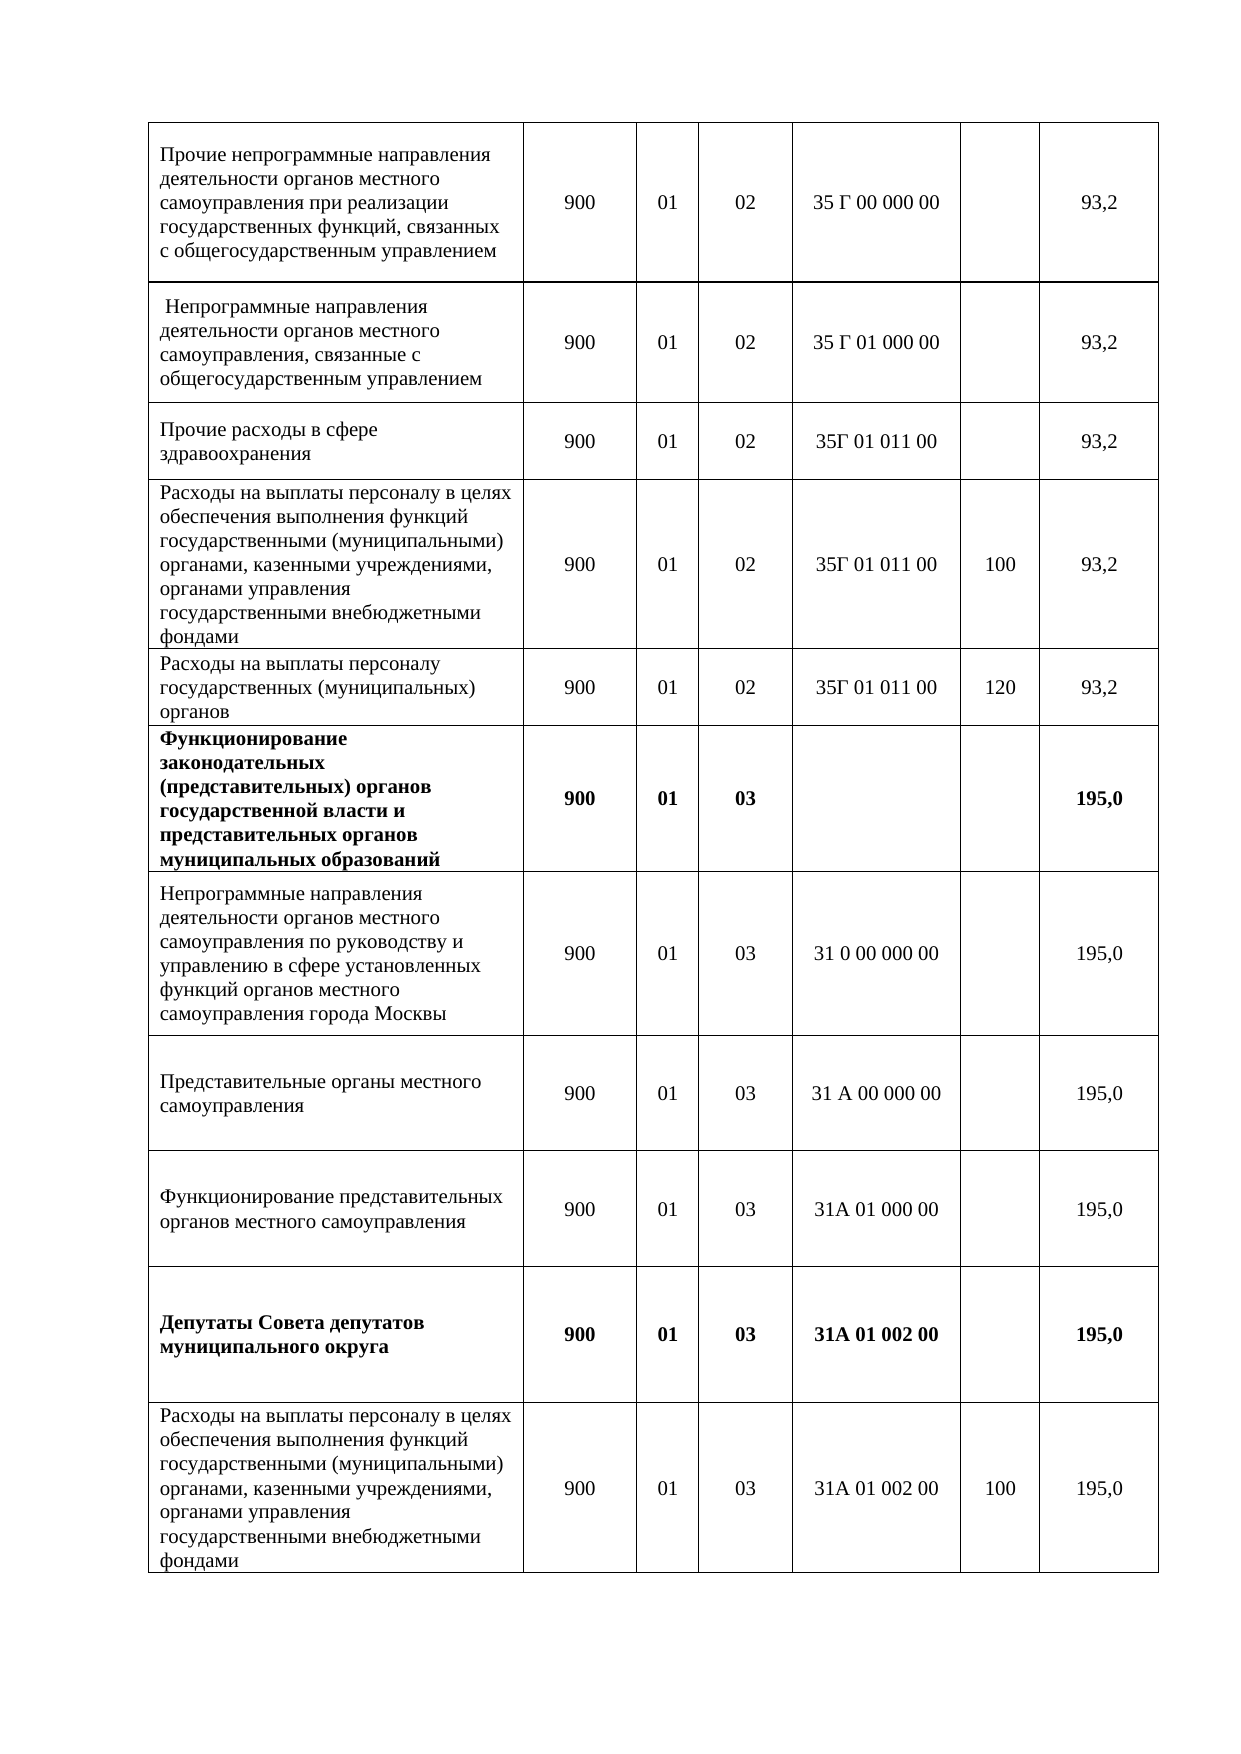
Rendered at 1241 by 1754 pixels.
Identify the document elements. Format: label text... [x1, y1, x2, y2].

table_cell 03 [699, 1267, 792, 1402]
table_cell 02 [699, 283, 792, 402]
table_cell 03 [699, 1036, 792, 1150]
table_cell Депутаты Совета депутатов муниципального округа [149, 1267, 523, 1402]
table_cell 195,0 [1040, 1403, 1158, 1572]
table_cell Расходы на выплаты персоналу государственных (муниципальных) органов [149, 649, 523, 725]
table_cell 93,2 [1040, 123, 1158, 281]
table_cell 01 [637, 1036, 698, 1150]
table_cell Представительные органы местного самоуправления [149, 1036, 523, 1150]
table_cell 900 [524, 123, 636, 281]
table_cell 195,0 [1040, 872, 1158, 1034]
table_cell Непрограммные направления деятельности органов местного самоуправления, связанные с общегосударственным управлением [149, 283, 523, 402]
table_cell 100 [961, 480, 1039, 648]
table_cell [961, 872, 1039, 1034]
table_cell 900 [524, 480, 636, 648]
table_cell 01 [637, 403, 698, 479]
table_cell [961, 1267, 1039, 1402]
table_cell 195,0 [1040, 1036, 1158, 1150]
table_cell 35Г 01 011 00 [793, 649, 960, 725]
table_cell 02 [699, 480, 792, 648]
table_cell 900 [524, 1267, 636, 1402]
table_cell 31 А 00 000 00 [793, 1036, 960, 1150]
table_cell 03 [699, 872, 792, 1034]
table_cell 35 Г 00 000 00 [793, 123, 960, 281]
table_cell 03 [699, 726, 792, 871]
table_cell 02 [699, 123, 792, 281]
table_cell 195,0 [1040, 726, 1158, 871]
table_cell 35Г 01 011 00 [793, 403, 960, 479]
table_cell 35Г 01 011 00 [793, 480, 960, 648]
table_cell 900 [524, 649, 636, 725]
table_cell Прочие расходы в сфере здравоохранения [149, 403, 523, 479]
table_cell 93,2 [1040, 403, 1158, 479]
table_cell 35 Г 01 000 00 [793, 283, 960, 402]
table_cell 31А 01 002 00 [793, 1267, 960, 1402]
table_cell 93,2 [1040, 649, 1158, 725]
table_cell 900 [524, 1036, 636, 1150]
table_cell 01 [637, 649, 698, 725]
table_cell [961, 123, 1039, 281]
table_cell [961, 283, 1039, 402]
table_cell 01 [637, 123, 698, 281]
table_cell 900 [524, 1403, 636, 1572]
table_cell 03 [699, 1151, 792, 1266]
table_cell 02 [699, 649, 792, 725]
table_cell 120 [961, 649, 1039, 725]
table_cell 01 [637, 480, 698, 648]
table_cell 900 [524, 283, 636, 402]
table_cell 02 [699, 403, 792, 479]
table_cell Функционирование законодательных (представительных) органов государственной власти и представительных органов муниципальных образований [149, 726, 523, 871]
table_cell 900 [524, 872, 636, 1034]
table_cell 01 [637, 1151, 698, 1266]
table_cell 31А 01 002 00 [793, 1403, 960, 1572]
table_cell Прочие непрограммные направления деятельности органов местного самоуправления при реализации государственных функций, связанных с общегосударственным управлением [149, 123, 523, 281]
table_cell 100 [961, 1403, 1039, 1572]
table_cell 31 0 00 000 00 [793, 872, 960, 1034]
table_cell 01 [637, 283, 698, 402]
table_cell 900 [524, 1151, 636, 1266]
table_cell 01 [637, 1267, 698, 1402]
table_cell Функционирование представительных органов местного самоуправления [149, 1151, 523, 1266]
table_cell 900 [524, 726, 636, 871]
table_cell [961, 1036, 1039, 1150]
table_cell 03 [699, 1403, 792, 1572]
table_cell 31А 01 000 00 [793, 1151, 960, 1266]
table_cell 93,2 [1040, 480, 1158, 648]
table_cell [961, 403, 1039, 479]
table_cell 01 [637, 872, 698, 1034]
table_cell 195,0 [1040, 1267, 1158, 1402]
table_cell Непрограммные направления деятельности органов местного самоуправления по руководству и управлению в сфере установленных функций органов местного самоуправления города Москвы [149, 872, 523, 1034]
table_cell 93,2 [1040, 283, 1158, 402]
table_cell [793, 726, 960, 871]
table_cell 01 [637, 1403, 698, 1572]
table_cell [961, 726, 1039, 871]
table_cell 195,0 [1040, 1151, 1158, 1266]
table_cell [961, 1151, 1039, 1266]
table_cell 900 [524, 403, 636, 479]
table_cell 01 [637, 726, 698, 871]
